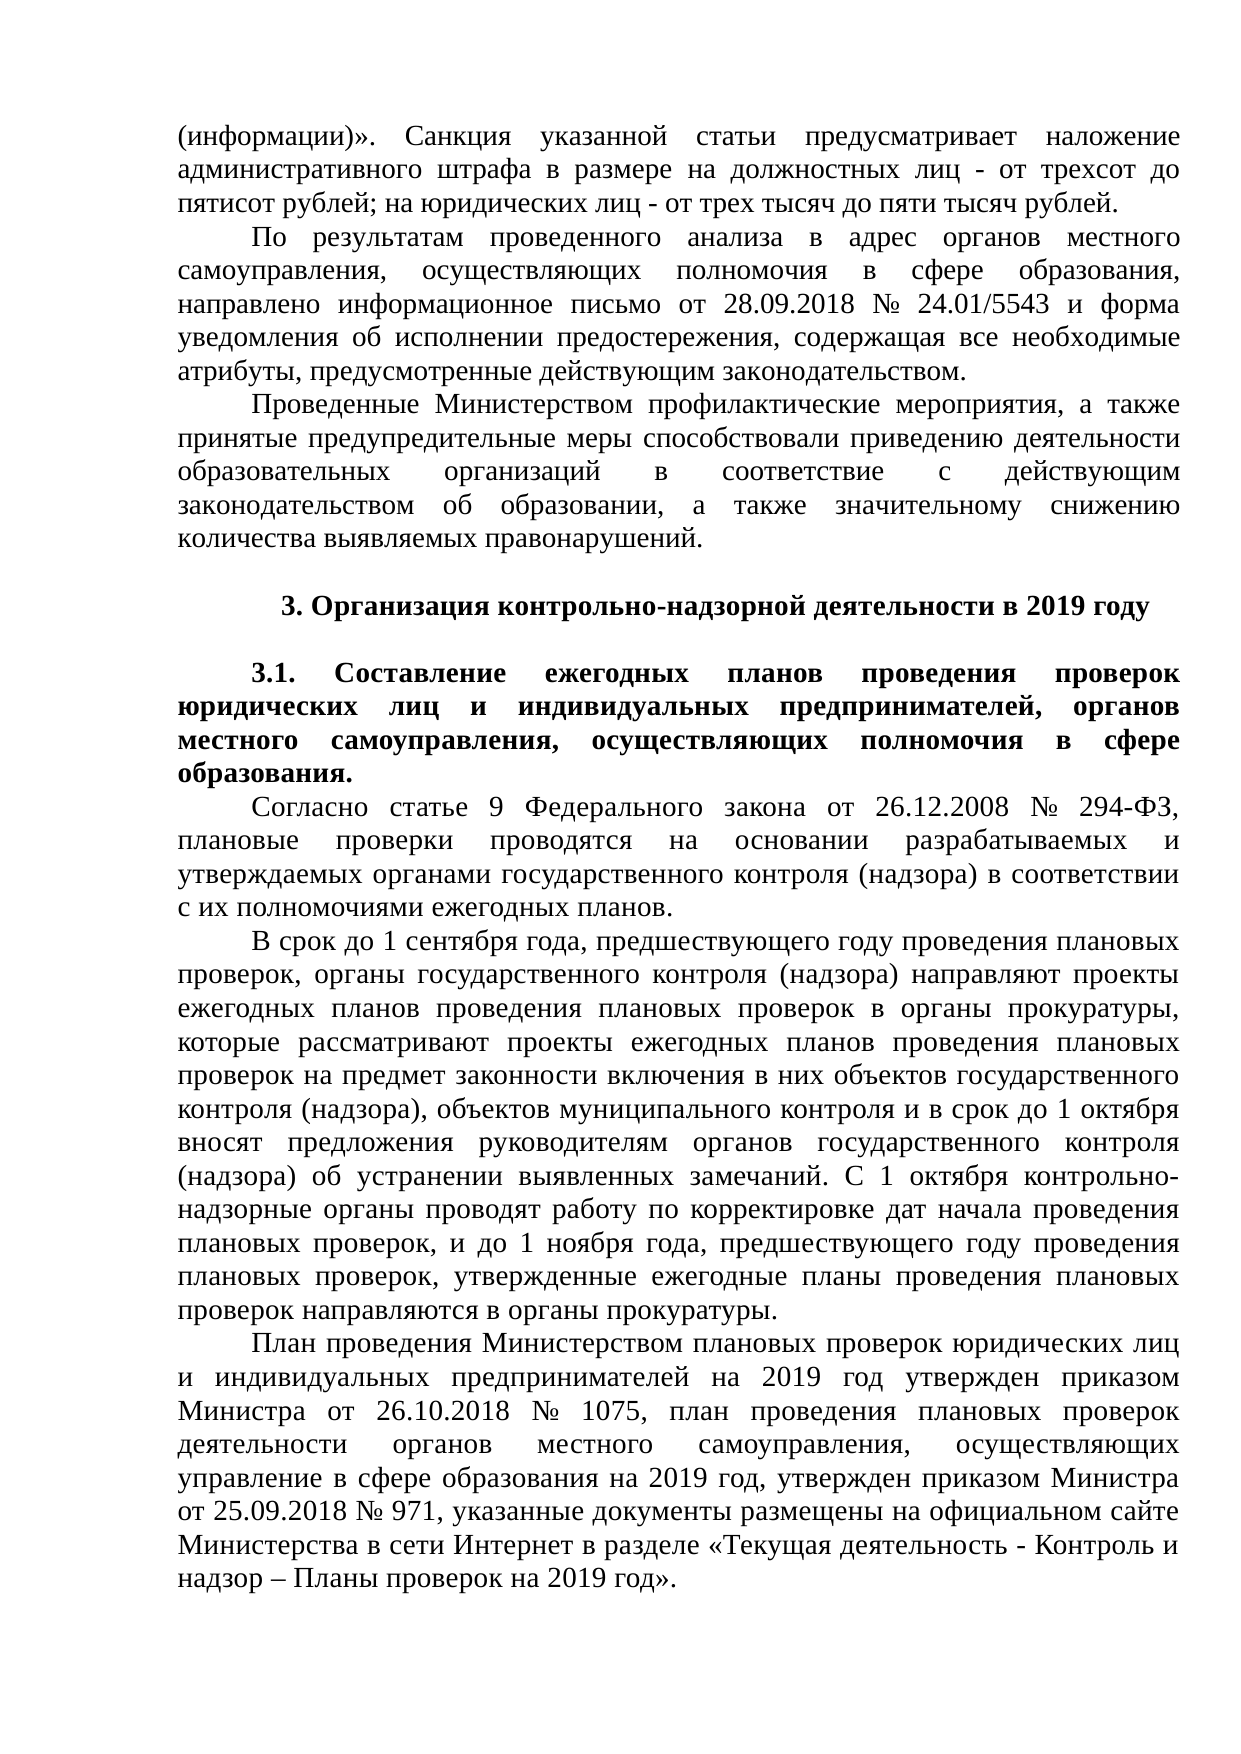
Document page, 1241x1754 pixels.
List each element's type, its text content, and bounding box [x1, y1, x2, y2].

text Проведенные Министерством профилактические мероприятия, а также принятые предупредительные меры способствовали приведению деятельности образовательных организаций в соответствие с действующим законодательством об образовании, а также значительному снижению количества выявляемых правонарушений. [177, 386, 1181, 554]
text По результатам проведенного анализа в адрес органов местного самоуправления, осуществляющих полномочия в сфере образования, направлено информационное письмо от 28.09.2018 № 24.01/5543 и форма уведомления об исполнении предостережения, содержащая все необходимые атрибуты, предусмотренные действующим законодательством. [177, 219, 1181, 386]
text 3.1. Составление ежегодных планов проведения проверок юридических лиц и индивидуальных предпринимателей, органов местного самоуправления, осуществляющих полномочия в сфере образования. [177, 655, 1181, 789]
list 3. Организация контрольно-надзорной деятельности в 2019 году [177, 588, 1181, 621]
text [177, 118, 1181, 219]
list В срок до 1 сентября года, предшествующего году проведения плановых проверок, органы государственного контроля (надзора) направляют проекты ежегодных планов проведения плановых проверок в органы прокуратуры, которые рассматривают проекты ежегодных планов проведения плановых проверок на предмет законности включения в них объектов государственного контроля (надзора), объектов муниципального контроля и в срок до 1 октября вносят предложения руководителям органов государственного контроля (надзора) об устранении выявленных замечаний. С 1 октября контрольно-надзорные органы проводят работу по корректировке дат начала проведения плановых проверок, и до 1 ноября года, предшествующего году проведения плановых проверок, утвержденные ежегодные планы проведения плановых проверок направляются в органы прокуратуры. [177, 923, 1181, 1326]
list План проведения Министерством плановых проверок юридических лиц и индивидуальных предпринимателей на 2019 год утвержден приказом Министра от 26.10.2018 № 1075, план проведения плановых проверок деятельности органов местного самоуправления, осуществляющих управление в сфере образования на 2019 год, утвержден приказом Министра от 25.09.2018 № 971, указанные документы размещены на официальном сайте Министерства в сети Интернет в разделе «Текущая деятельность - Контроль и надзор – Планы проверок на 2019 год». [177, 1326, 1181, 1594]
list Согласно статье 9 Федерального закона от 26.12.2008 № 294-ФЗ, плановые проверки проводятся на основании разрабатываемых и утверждаемых органами государственного контроля (надзора) в соответствии с их полномочиями ежегодных планов. [177, 789, 1181, 923]
